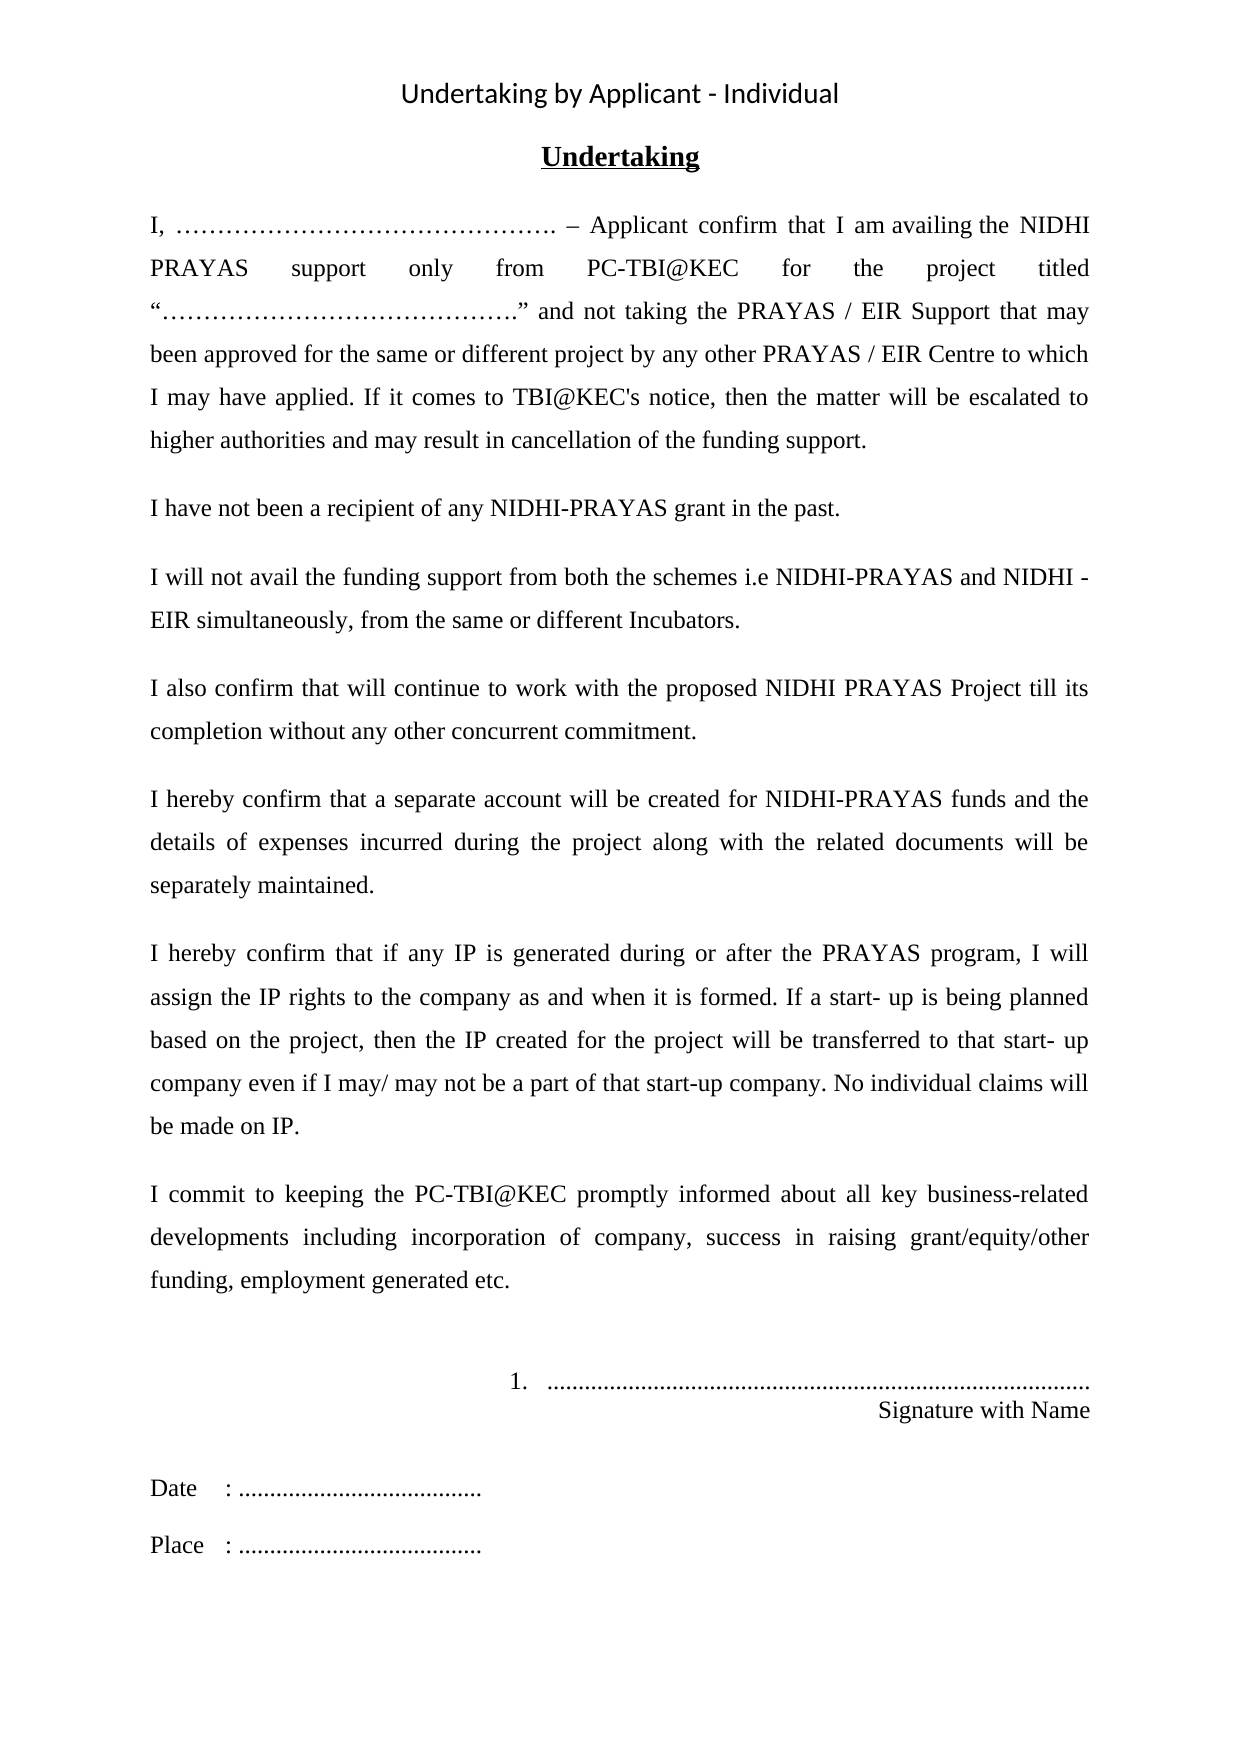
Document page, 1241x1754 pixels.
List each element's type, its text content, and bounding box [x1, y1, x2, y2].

text Undertaking [150, 139, 1090, 172]
text Signature with Name [150, 1395, 1090, 1423]
list ....................................................................................... [187, 1366, 1090, 1395]
text I have not been a recipient of any NIDHI-PRAYAS grant in the past. [150, 493, 1090, 522]
text I hereby confirm that a separate account will be created for NIDHI-PRAYAS funds and the details of expenses incurred during the project along with the related documents will be separately maintained. [150, 784, 1090, 899]
text I also confirm that will continue to work with the proposed NIDHI PRAYAS Project till its completion without any other concurrent commitment. [150, 673, 1090, 745]
text I commit to keeping the PC-TBI@KEC promptly informed about all key business-related developments including incorporation of company, success in raising grant/equity/other funding, employment generated etc. [150, 1179, 1090, 1294]
text Date : ....................................... [150, 1473, 1090, 1502]
text I will not avail the funding support from both the schemes i.e NIDHI-PRAYAS and NIDHI - EIR simultaneously, from the same or different Incubators. [150, 562, 1090, 633]
text Place : ....................................... [150, 1531, 1090, 1559]
text I hereby confirm that if any IP is generated during or after the PRAYAS program, I will assign the IP rights to the company as and when it is formed. If a start- up is being planned based on the project, then the IP created for the project will be transferred to that start- up company even if I may/ may not be a part of that start-up company. No individual claims will be made on IP. [150, 938, 1090, 1140]
text I, ………………………………………. – Applicant confirm that I am availing the NIDHI PRAYAS support only from PC-TBI@KEC for the project titled “…………………………………….” and not taking the PRAYAS / EIR Support that may been approved for the same or different project by any other PRAYAS / EIR Centre to which I may have applied. If it comes to TBI@KEC's notice, then the matter will be escalated to higher authorities and may result in cancellation of the funding support. [150, 210, 1090, 454]
